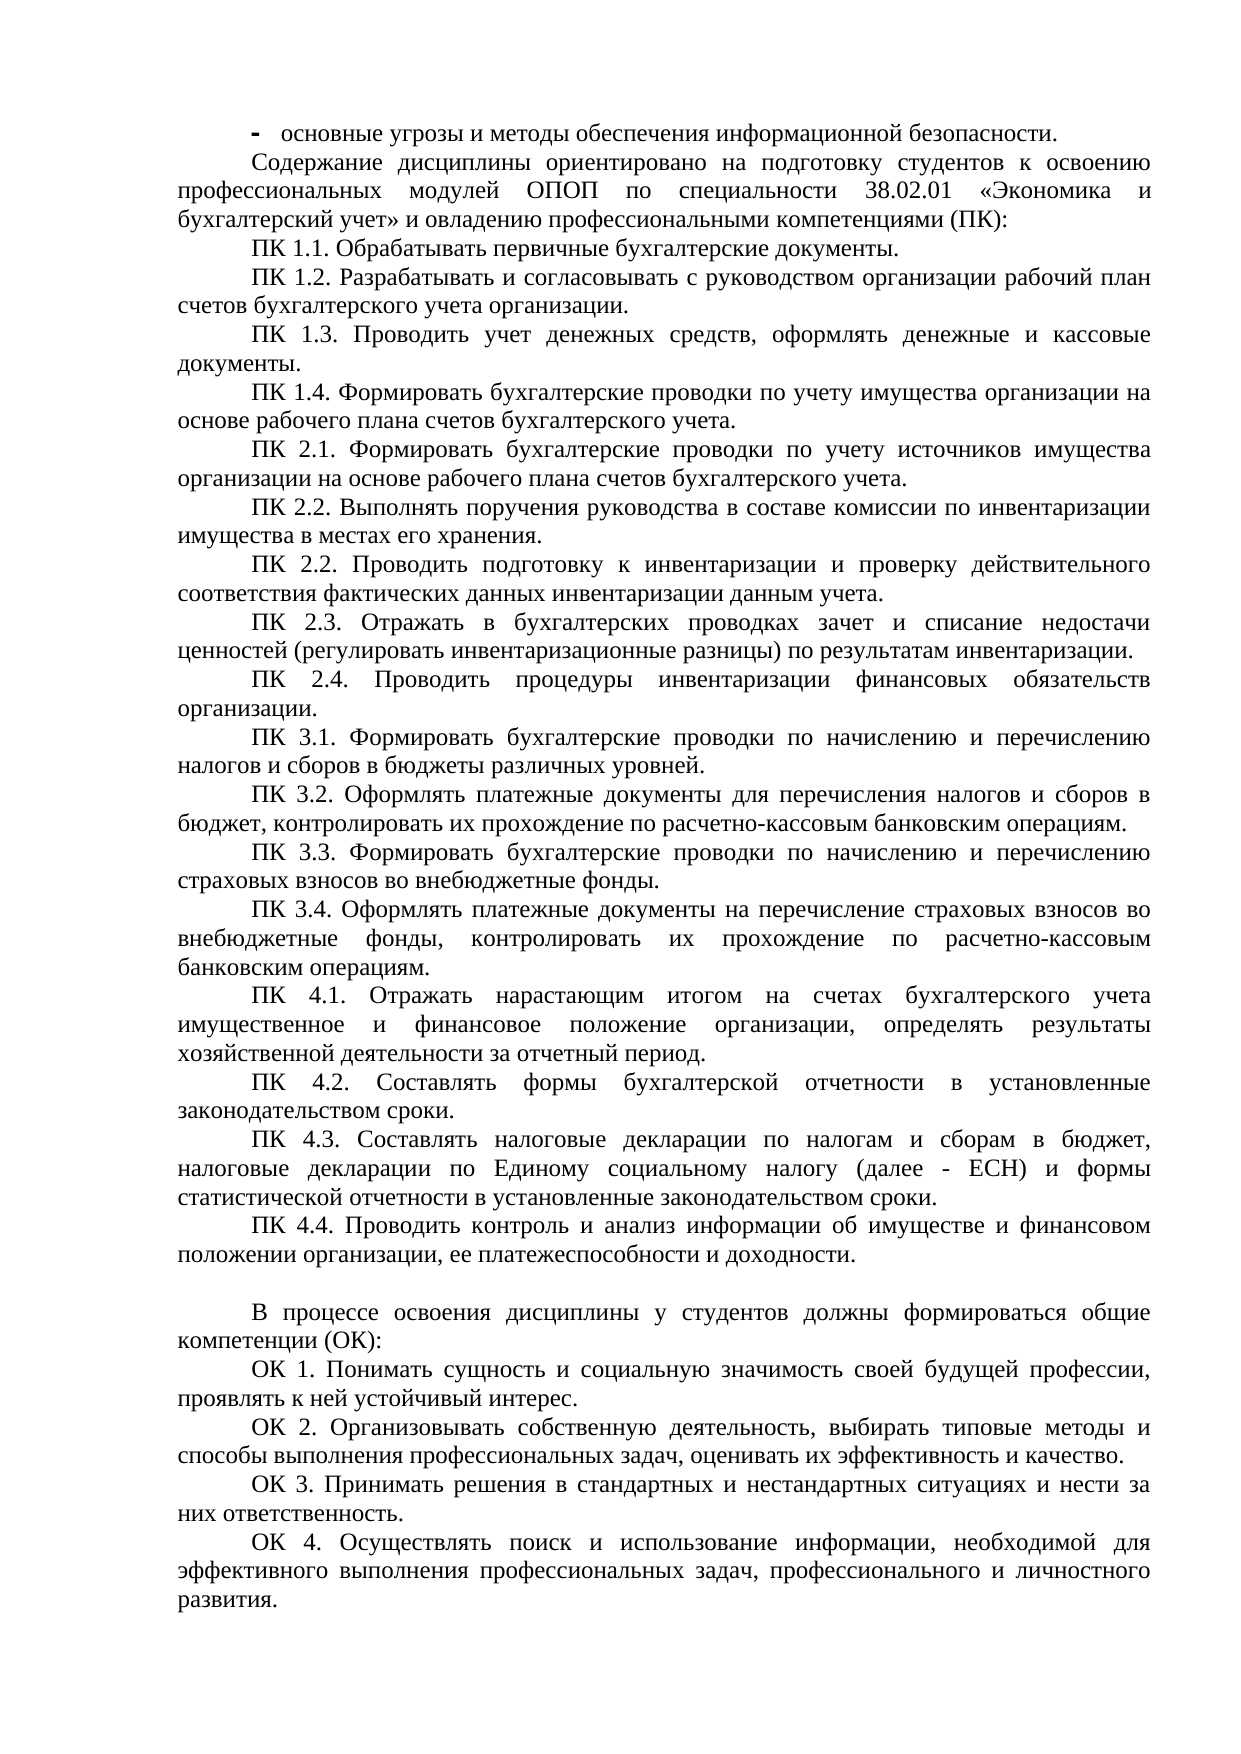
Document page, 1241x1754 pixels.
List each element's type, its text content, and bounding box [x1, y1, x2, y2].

text ПК 2.2. Выполнять поручения руководства в составе комиссии по инвентаризации имущества в местах его хранения. [177, 492, 1152, 549]
text ПК 3.2. Оформлять платежные документы для перечисления налогов и сборов в бюджет, контролировать их прохождение по расчетно-кассовым банковским операциям. [177, 779, 1152, 837]
list основные угрозы и методы обеспечения информационной безопасности. [177, 118, 1152, 147]
text ПК 1.2. Разрабатывать и согласовывать с руководством организации рабочий план счетов бухгалтерского учета организации. [177, 262, 1152, 319]
text Содержание дисциплины ориентировано на подготовку студентов к освоению профессиональных модулей ОПОП по специальности 38.02.01 «Экономика и бухгалтерский учет» и овладению профессиональными компетенциями (ПК): [177, 147, 1152, 233]
text ПК 3.3. Формировать бухгалтерские проводки по начислению и перечислению страховых взносов во внебюджетные фонды. [177, 837, 1152, 894]
text ПК 3.4. Оформлять платежные документы на перечисление страховых взносов во внебюджетные фонды, контролировать их прохождение по расчетно-кассовым банковским операциям. [177, 894, 1152, 981]
text ПК 1.3. Проводить учет денежных средств, оформлять денежные и кассовые документы. [177, 319, 1152, 377]
text ОК 4. Осуществлять поиск и использование информации, необходимой для эффективного выполнения профессиональных задач, профессионального и личностного развития. [177, 1527, 1152, 1613]
text ПК 1.1. Обрабатывать первичные бухгалтерские документы. [177, 233, 1152, 262]
text ПК 4.3. Составлять налоговые декларации по налогам и сборам в бюджет, налоговые декларации по Единому социальному налогу (далее - ЕСН) и формы статистической отчетности в установленные законодательством сроки. [177, 1124, 1152, 1211]
text ПК 2.4. Проводить процедуры инвентаризации финансовых обязательств организации. [177, 664, 1152, 722]
text ОК 3. Принимать решения в стандартных и нестандартных ситуациях и нести за них ответственность. [177, 1469, 1152, 1527]
text ПК 3.1. Формировать бухгалтерские проводки по начислению и перечислению налогов и сборов в бюджеты различных уровней. [177, 722, 1152, 779]
text ПК 1.4. Формировать бухгалтерские проводки по учету имущества организации на основе рабочего плана счетов бухгалтерского учета. [177, 377, 1152, 434]
text ОК 2. Организовывать собственную деятельность, выбирать типовые методы и способы выполнения профессиональных задач, оценивать их эффективность и качество. [177, 1412, 1152, 1469]
text ПК 4.4. Проводить контроль и анализ информации об имуществе и финансовом положении организации, ее платежеспособности и доходности. [177, 1211, 1152, 1268]
text ПК 4.1. Отражать нарастающим итогом на счетах бухгалтерского учета имущественное и финансовое положение организации, определять результаты хозяйственной деятельности за отчетный период. [177, 981, 1152, 1067]
text ПК 2.1. Формировать бухгалтерские проводки по учету источников имущества организации на основе рабочего плана счетов бухгалтерского учета. [177, 434, 1152, 492]
text ПК 2.3. Отражать в бухгалтерских проводках зачет и списание недостачи ценностей (регулировать инвентаризационные разницы) по результатам инвентаризации. [177, 607, 1152, 664]
text ПК 4.2. Составлять формы бухгалтерской отчетности в установленные законодательством сроки. [177, 1067, 1152, 1124]
text В процессе освоения дисциплины у студентов должны формироваться общие компетенции (ОК): [177, 1297, 1152, 1354]
text ОК 1. Понимать сущность и социальную значимость своей будущей профессии, проявлять к ней устойчивый интерес. [177, 1354, 1152, 1412]
text ПК 2.2. Проводить подготовку к инвентаризации и проверку действительного соответствия фактических данных инвентаризации данным учета. [177, 549, 1152, 607]
